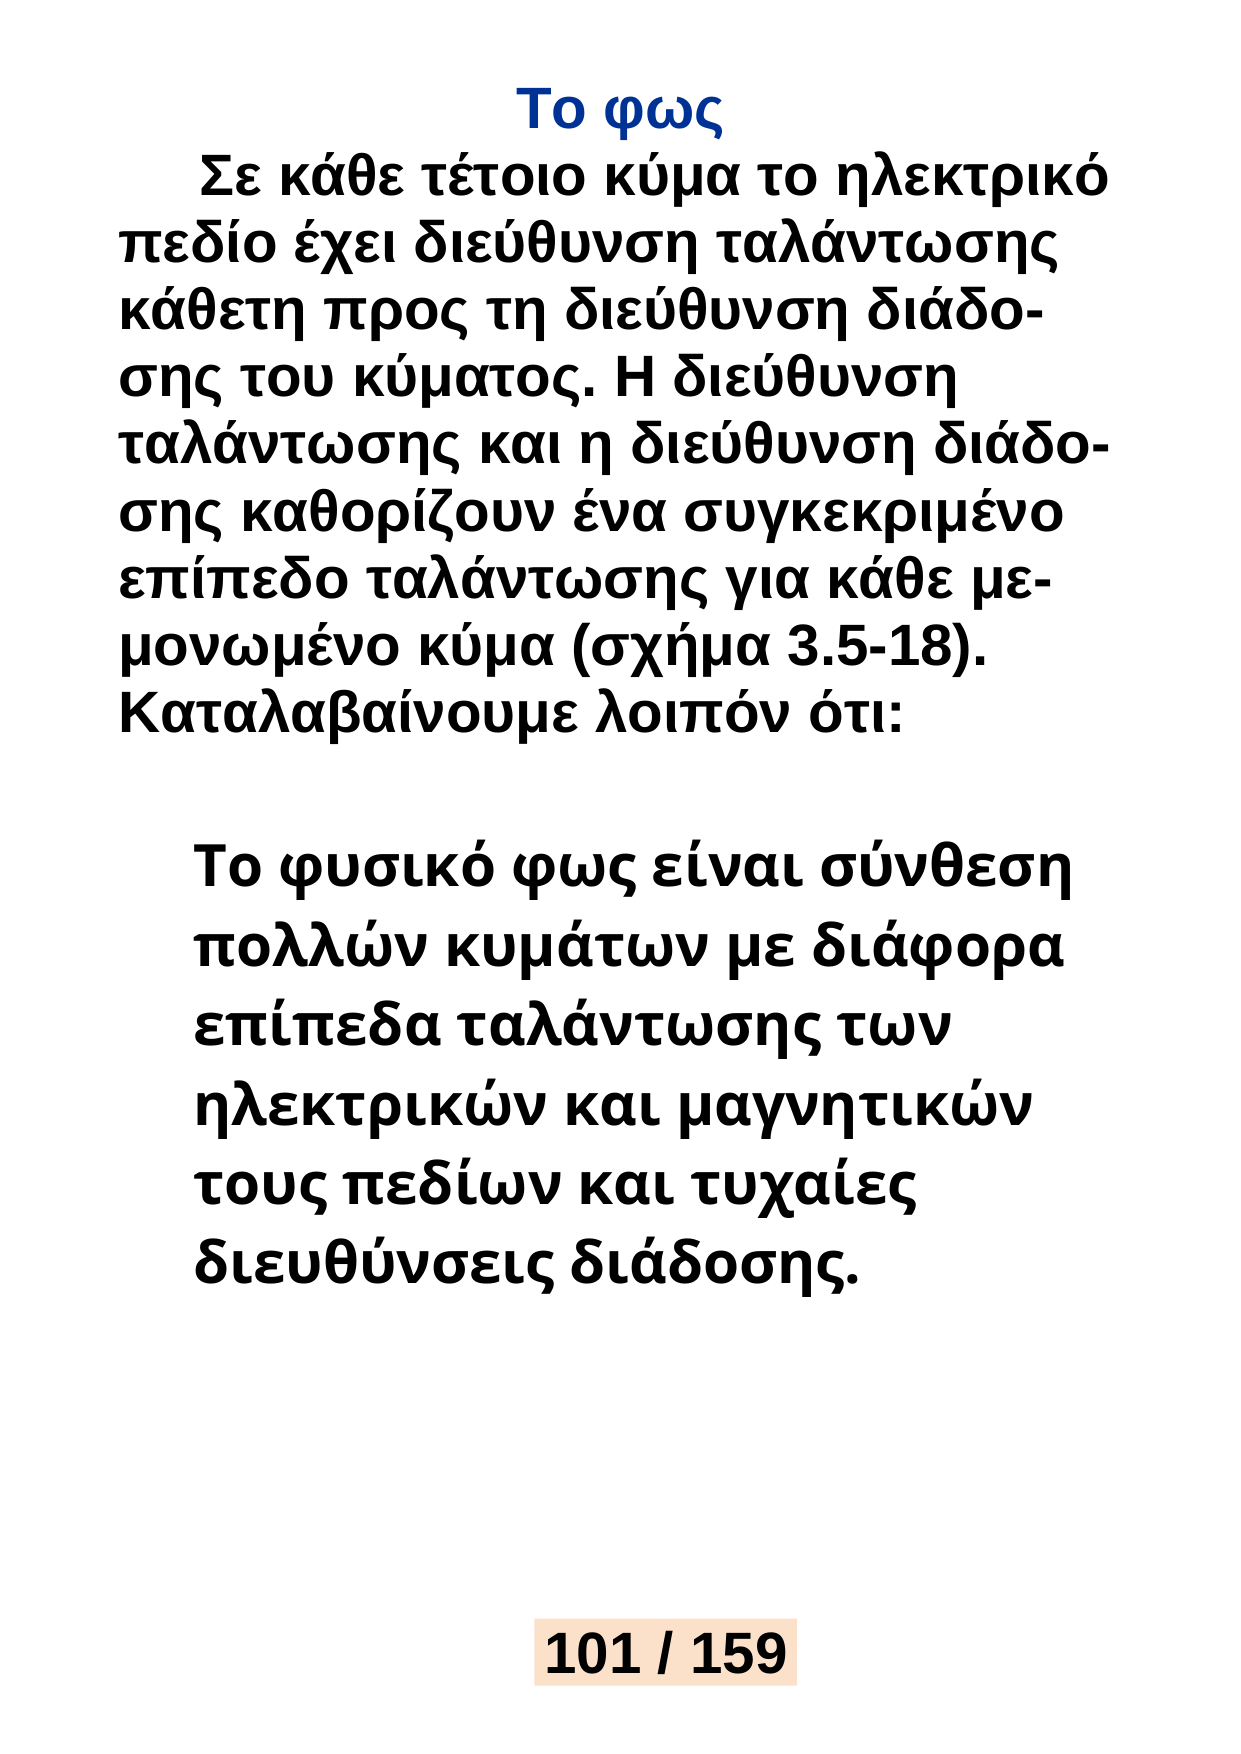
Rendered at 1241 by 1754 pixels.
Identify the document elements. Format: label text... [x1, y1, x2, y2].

text Το φυσικό φως είναι σύνθεση πολλών κυμάτων με διάφορα επίπεδα ταλάντωσης των ηλεκτρικών και μαγνητικών τους πεδίων και τυχαίες διευθύνσεις διάδοσης. [193, 824, 1122, 1301]
text Σε κάθε τέτοιο κύμα το ηλεκτρικό πεδίο έχει διεύθυνση ταλάντωσης κάθετη προς τη διεύθυνση διάδο-σης του κύματος. Η διεύθυνση ταλάντωσης και η διεύθυνση διάδο-σης καθορίζουν ένα συγκεκριμένο επίπεδο ταλάντωσης για κάθε με-μονωμένο κύμα (σχήμα 3.5-18). Καταλαβαίνουμε λοιπόν ότι: [118, 141, 1122, 745]
